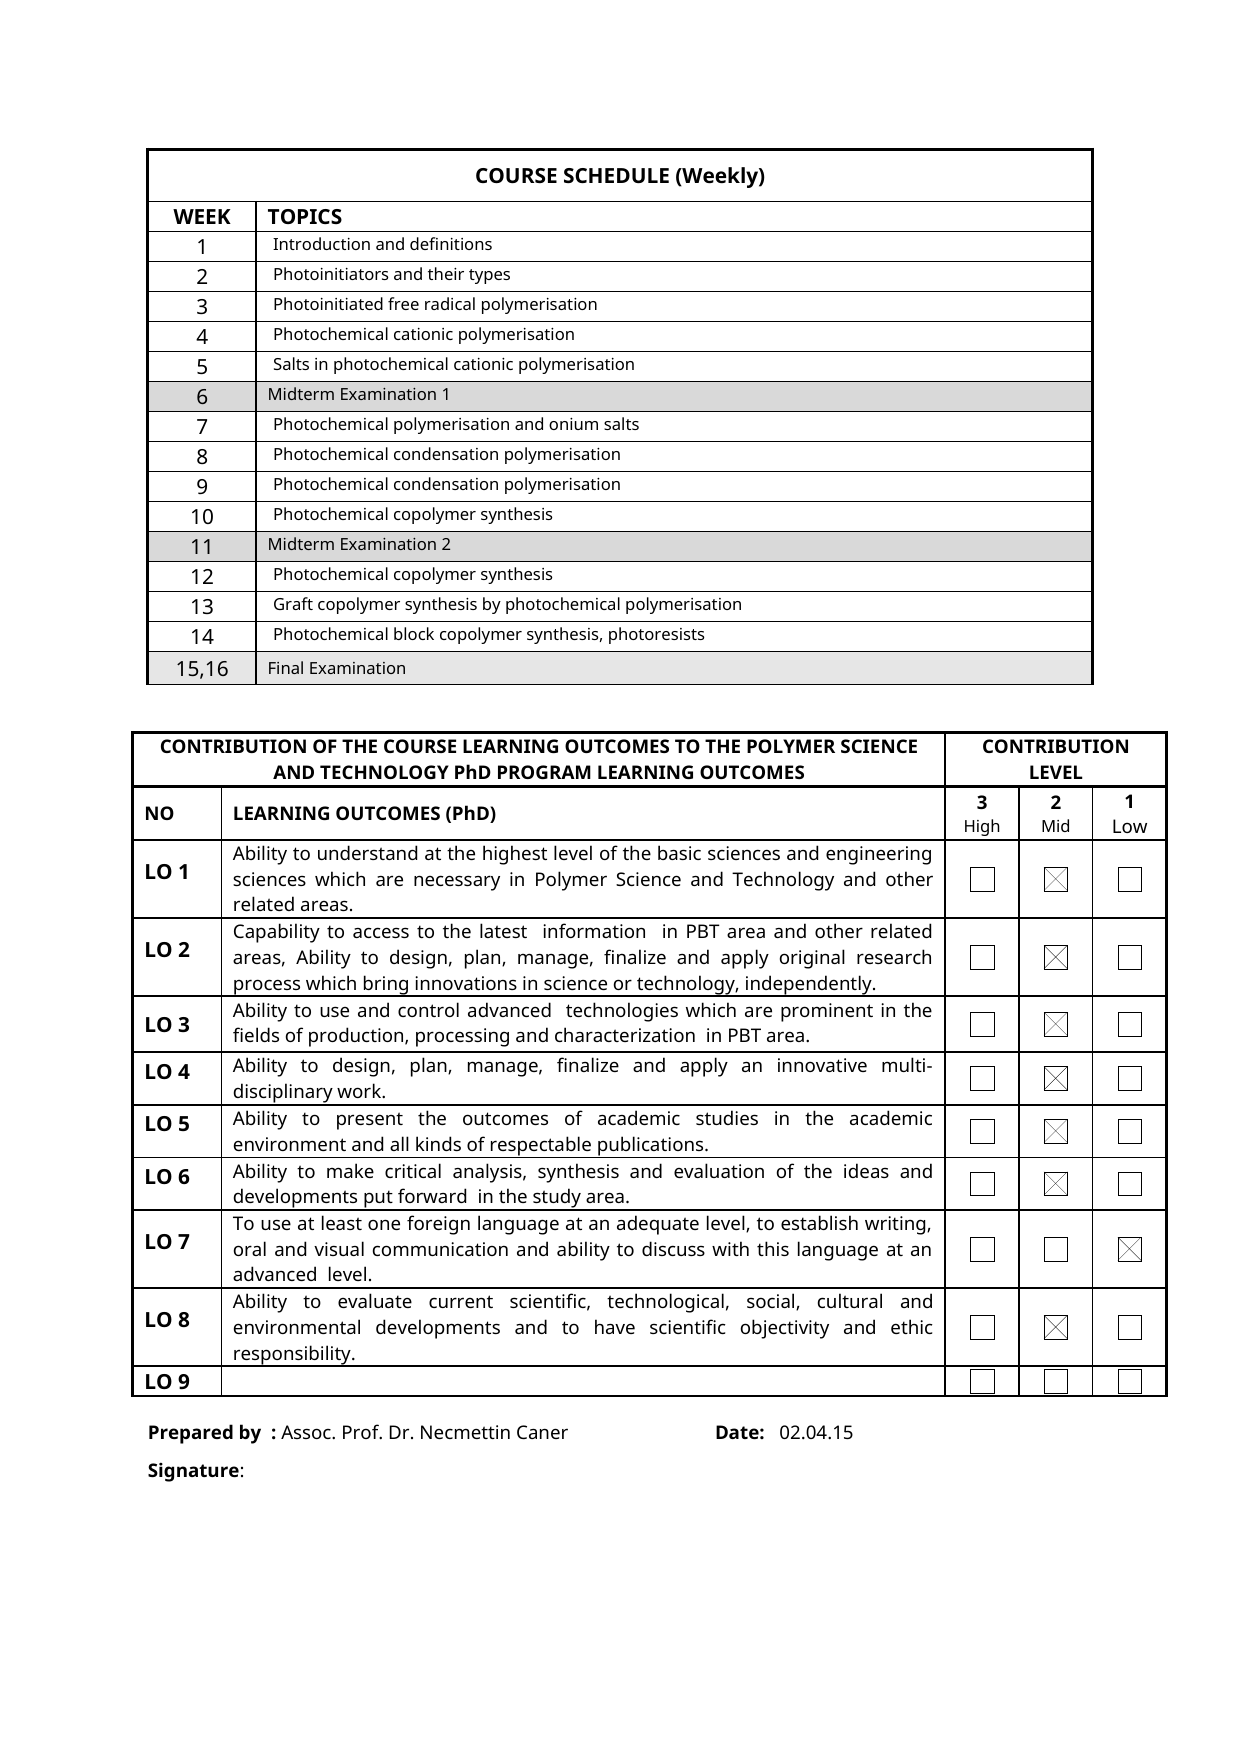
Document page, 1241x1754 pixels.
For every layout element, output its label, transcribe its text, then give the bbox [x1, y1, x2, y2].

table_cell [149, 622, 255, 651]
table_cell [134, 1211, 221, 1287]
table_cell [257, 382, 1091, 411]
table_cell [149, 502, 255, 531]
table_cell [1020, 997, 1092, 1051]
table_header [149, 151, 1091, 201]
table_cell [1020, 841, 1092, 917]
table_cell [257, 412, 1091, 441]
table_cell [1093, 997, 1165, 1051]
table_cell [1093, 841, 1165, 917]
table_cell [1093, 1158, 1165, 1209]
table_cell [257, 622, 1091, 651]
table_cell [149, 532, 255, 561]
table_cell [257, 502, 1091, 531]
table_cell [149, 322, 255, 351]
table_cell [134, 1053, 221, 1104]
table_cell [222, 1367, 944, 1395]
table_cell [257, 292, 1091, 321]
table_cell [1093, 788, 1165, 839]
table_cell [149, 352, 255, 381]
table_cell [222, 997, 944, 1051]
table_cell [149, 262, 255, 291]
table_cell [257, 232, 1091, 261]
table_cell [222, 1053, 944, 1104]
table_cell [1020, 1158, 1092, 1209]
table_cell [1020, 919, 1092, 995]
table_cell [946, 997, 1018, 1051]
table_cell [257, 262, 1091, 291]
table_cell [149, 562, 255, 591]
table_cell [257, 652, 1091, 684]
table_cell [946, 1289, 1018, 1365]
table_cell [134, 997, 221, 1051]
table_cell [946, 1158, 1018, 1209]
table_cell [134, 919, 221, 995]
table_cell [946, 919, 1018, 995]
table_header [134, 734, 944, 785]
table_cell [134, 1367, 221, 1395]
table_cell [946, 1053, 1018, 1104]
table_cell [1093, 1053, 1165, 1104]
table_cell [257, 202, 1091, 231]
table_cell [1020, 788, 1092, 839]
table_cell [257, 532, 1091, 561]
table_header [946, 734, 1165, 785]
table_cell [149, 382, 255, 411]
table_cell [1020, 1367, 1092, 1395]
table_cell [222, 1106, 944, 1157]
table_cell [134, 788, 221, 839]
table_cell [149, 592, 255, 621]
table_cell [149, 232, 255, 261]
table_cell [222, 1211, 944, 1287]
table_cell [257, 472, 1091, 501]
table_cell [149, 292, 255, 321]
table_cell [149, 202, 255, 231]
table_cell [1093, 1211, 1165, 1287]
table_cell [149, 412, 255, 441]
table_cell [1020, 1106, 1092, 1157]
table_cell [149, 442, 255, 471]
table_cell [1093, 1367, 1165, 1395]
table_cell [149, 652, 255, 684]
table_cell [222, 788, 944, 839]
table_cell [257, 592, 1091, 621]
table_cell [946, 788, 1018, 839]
text Prepared by : Assoc. Prof. Dr. Necmettin Caner Date: 02.04.15 [148, 1419, 1093, 1445]
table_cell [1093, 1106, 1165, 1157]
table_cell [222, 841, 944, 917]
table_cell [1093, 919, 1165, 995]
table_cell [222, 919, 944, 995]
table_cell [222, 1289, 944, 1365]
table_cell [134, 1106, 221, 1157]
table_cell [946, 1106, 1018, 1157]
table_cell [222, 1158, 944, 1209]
text Signature: [148, 1458, 1093, 1483]
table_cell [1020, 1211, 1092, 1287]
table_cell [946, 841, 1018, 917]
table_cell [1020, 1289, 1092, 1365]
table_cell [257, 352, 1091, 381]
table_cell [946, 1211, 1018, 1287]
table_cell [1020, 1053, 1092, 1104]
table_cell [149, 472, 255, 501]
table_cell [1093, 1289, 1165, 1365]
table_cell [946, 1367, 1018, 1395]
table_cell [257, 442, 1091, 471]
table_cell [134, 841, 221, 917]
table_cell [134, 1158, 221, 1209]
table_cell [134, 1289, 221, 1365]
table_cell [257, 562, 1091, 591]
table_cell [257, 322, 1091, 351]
